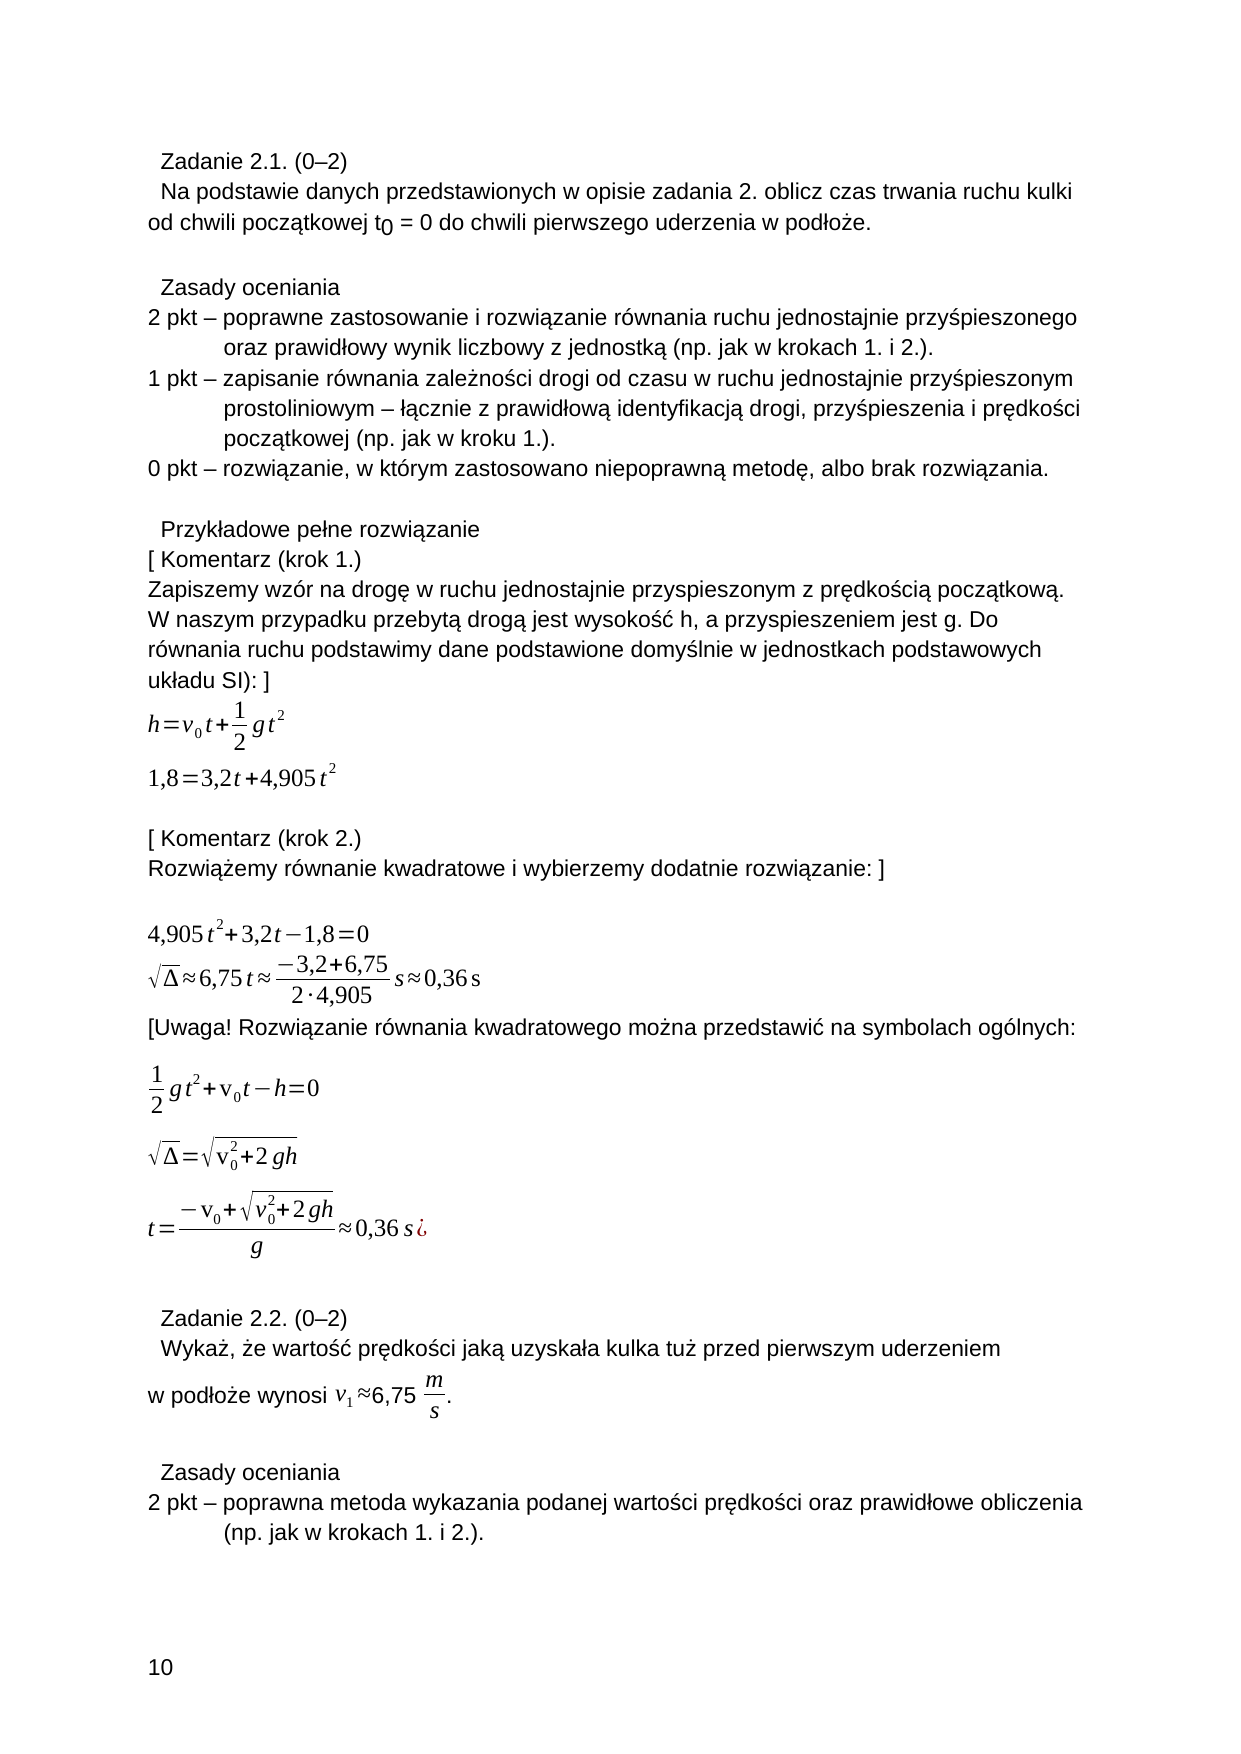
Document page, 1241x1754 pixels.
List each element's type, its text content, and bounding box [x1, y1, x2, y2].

text 2 pkt – poprawna metoda wykazania podanej wartości prędkości oraz prawidłowe obliczenia (np. jak w krokach 1. i 2.). [148, 1489, 1093, 1545]
text 0 pkt – rozwiązanie, w którym zastosowano niepoprawną metodę, albo brak rozwiązania. [148, 455, 1093, 481]
text 1 pkt – zapisanie równania zależności drogi od czasu w ruchu jednostajnie przyśpieszonym prostoliniowym – łącznie z prawidłową identyfikacją drogi, przyśpieszenia i prędkości początkowej (np. jak w kroku 1.). [148, 364, 1093, 451]
list Zasady oceniania [148, 1459, 1093, 1485]
list Zasady oceniania [148, 274, 1093, 300]
list Przykładowe pełne rozwiązanie [ Komentarz (krok 1.) Zapiszemy wzór na drogę w ruchu jednostajnie przyspieszonym z prędkością początkową. W naszym przypadku przebytą drogą jest wysokość h, a przyspieszeniem jest g. Do równania ruchu podstawimy dane podstawione domyślnie w jednostkach podstawowych układu SI): ] [148, 516, 1093, 693]
text 2 pkt – poprawne zastosowanie i rozwiązanie równania ruchu jednostajnie przyśpieszonego oraz prawidłowy wynik liczbowy z jednostką (np. jak w krokach 1. i 2.). [148, 304, 1093, 361]
list [Uwaga! Rozwiązanie równania kwadratowego można przedstawić na symbolach ogólnych: [148, 951, 1093, 1040]
list Zadanie 2.2. (0–2) Wykaż, że wartość prędkości jaką uzyskała kulka tuż przed pierwszym uderzeniem w podłoże wynosi 6,75 . [148, 1305, 1093, 1455]
text Zadanie 2.1. (0–2) Na podstawie danych przedstawionych w opisie zadania 2. oblicz czas trwania ruchu kulki od chwili początkowej t0 = 0 do chwili pierwszego uderzenia w podłoże. [148, 148, 1093, 270]
list [ Komentarz (krok 2.) [148, 825, 1093, 851]
list Rozwiążemy równanie kwadratowe i wybierzemy dodatnie rozwiązanie: ] [148, 855, 1093, 881]
